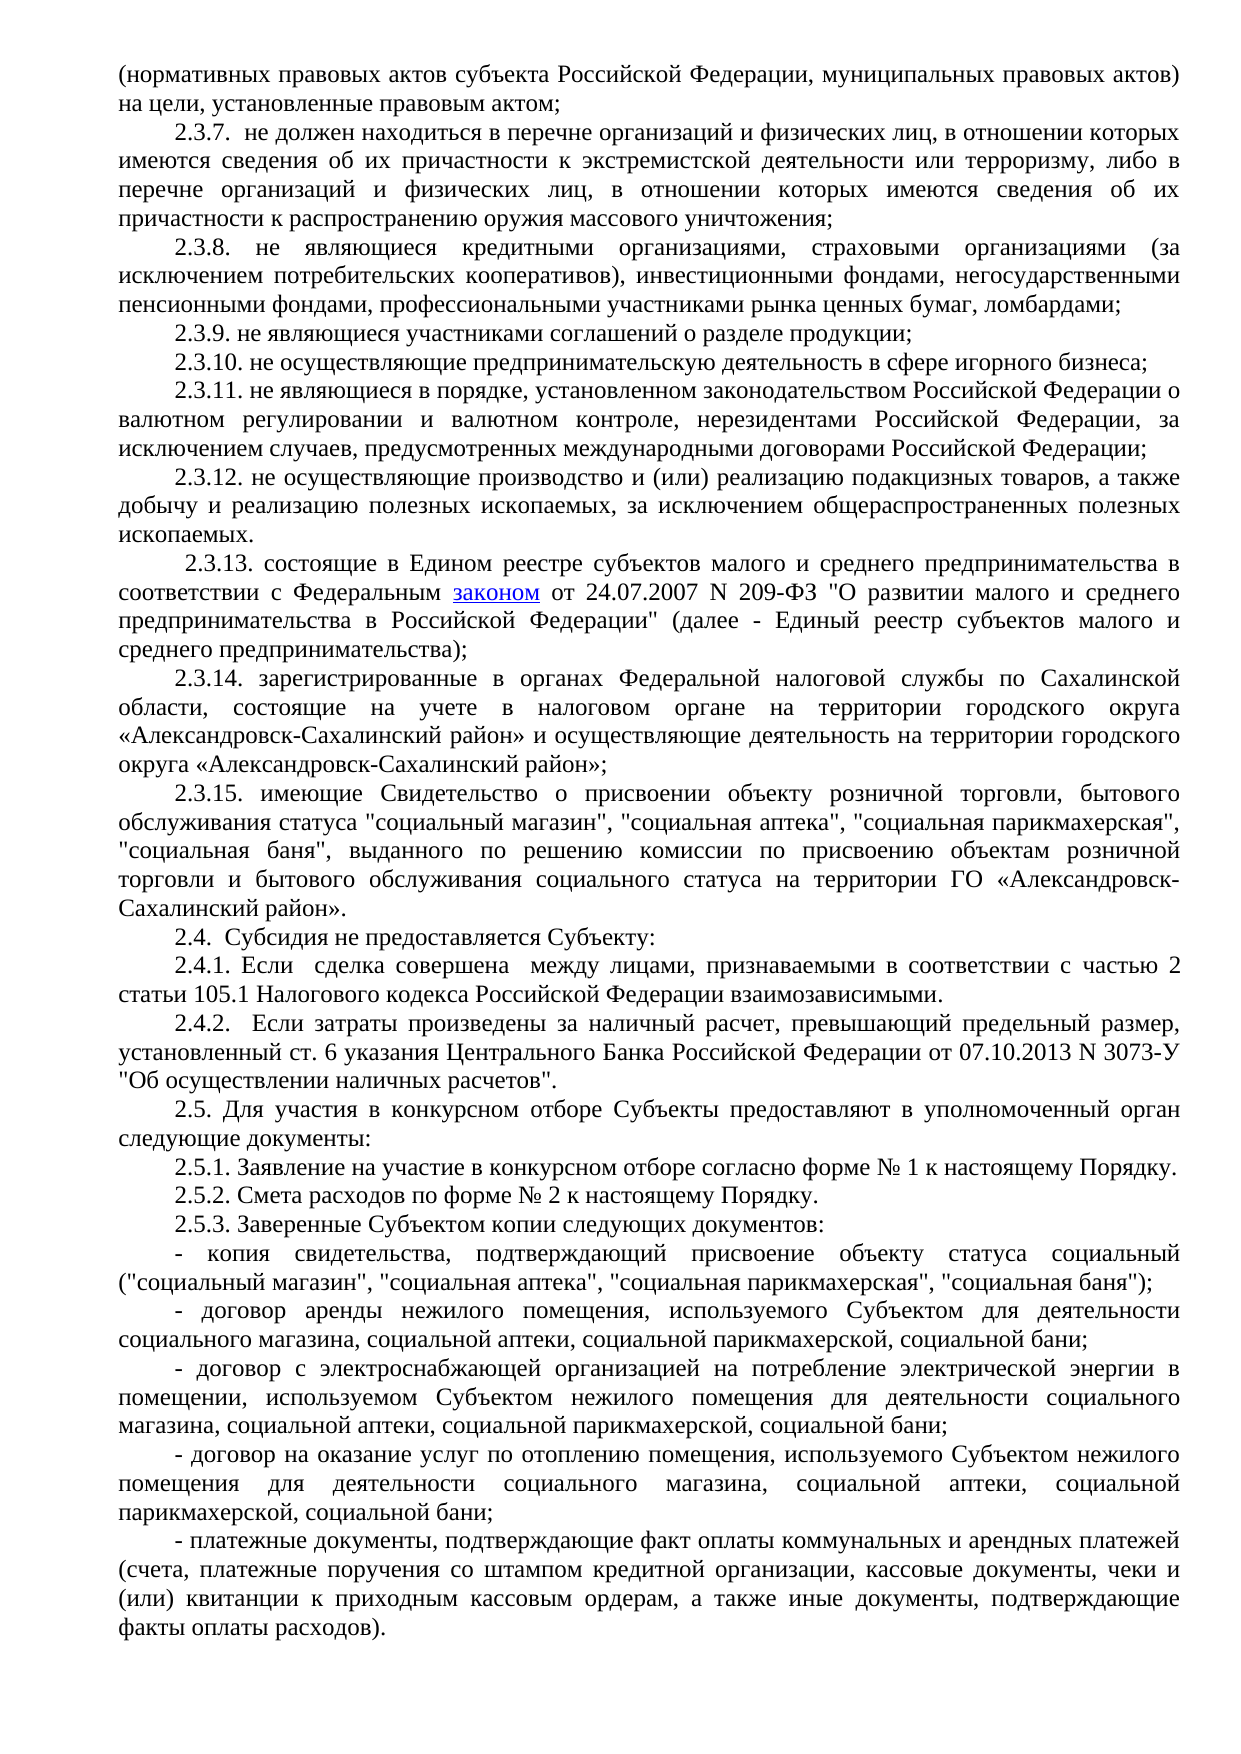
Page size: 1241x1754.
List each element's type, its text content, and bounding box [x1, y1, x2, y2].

text - договор аренды нежилого помещения, используемого Субъектом для деятельности социального магазина, социальной аптеки, социальной парикмахерской, социальной бани; [118, 1295, 1181, 1353]
text 2.3.7. не должен находиться в перечне организаций и физических лиц, в отношении которых имеются сведения об их причастности к экстремистской деятельности или терроризму, либо в перечне организаций и физических лиц, в отношении которых имеются сведения об их причастности к распространению оружия массового уничтожения; [118, 117, 1181, 232]
text - договор с электроснабжающей организацией на потребление электрической энергии в помещении, используемом Субъектом нежилого помещения для деятельности социального магазина, социальной аптеки, социальной парикмахерской, социальной бани; [118, 1353, 1181, 1439]
text 2.3.8. не являющиеся кредитными организациями, страховыми организациями (за исключением потребительских кооперативов), инвестиционными фондами, негосударственными пенсионными фондами, профессиональными участниками рынка ценных бумаг, ломбардами; [118, 232, 1181, 318]
text 2.3.10. не осуществляющие предпринимательскую деятельность в сфере игорного бизнеса; [118, 347, 1181, 375]
text 2.3.12. не осуществляющие производство и (или) реализацию подакцизных товаров, а также добычу и реализацию полезных ископаемых, за исключением общераспространенных полезных ископаемых. [118, 462, 1181, 548]
text 2.4.2. Если затраты произведены за наличный расчет, превышающий предельный размер, установленный ст. 6 указания Центрального Банка Российской Федерации от 07.10.2013 N 3073-У "Об осуществлении наличных расчетов". [118, 1008, 1181, 1094]
text 2.5. Для участия в конкурсном отборе Субъекты предоставляют в уполномоченный орган следующие документы: [118, 1094, 1181, 1152]
text 2.3.9. не являющиеся участниками соглашений о разделе продукции; [118, 318, 1181, 347]
text - копия свидетельства, подтверждающий присвоение объекту статуса социальный ("социальный магазин", "социальная аптека", "социальная парикмахерская", "социальная баня"); [118, 1238, 1181, 1295]
text 2.3.15. имеющие Свидетельство о присвоении объекту розничной торговли, бытового обслуживания статуса "социальный магазин", "социальная аптека", "социальная парикмахерская", "социальная баня", выданного по решению комиссии по присвоению объектам розничной торговли и бытового обслуживания социального статуса на территории ГО «Александровск-Сахалинский район». [118, 778, 1181, 922]
text 2.4. Субсидия не предоставляется Субъекту: [118, 922, 1181, 950]
text - платежные документы, подтверждающие факт оплаты коммунальных и арендных платежей (счета, платежные поручения со штампом кредитной организации, кассовые документы, чеки и (или) квитанции к приходным кассовым ордерам, а также иные документы, подтверждающие факты оплаты расходов). [118, 1525, 1181, 1640]
text 2.3.13. состоящие в Едином реестре субъектов малого и среднего предпринимательства в соответствии с Федеральным законом от 24.07.2007 N 209-ФЗ "О развитии малого и среднего предпринимательства в Российской Федерации" (далее - Единый реестр субъектов малого и среднего предпринимательства); [118, 548, 1181, 663]
text 2.5.2. Смета расходов по форме № 2 к настоящему Порядку. [118, 1180, 1181, 1209]
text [118, 59, 1181, 117]
text 2.3.14. зарегистрированные в органах Федеральной налоговой службы по Сахалинской области, состоящие на учете в налоговом органе на территории городского округа «Александровск-Сахалинский район» и осуществляющие деятельность на территории городского округа «Александровск-Сахалинский район»; [118, 663, 1181, 778]
text 2.5.1. Заявление на участие в конкурсном отборе согласно форме № 1 к настоящему Порядку. [118, 1152, 1181, 1180]
text 2.5.3. Заверенные Субъектом копии следующих документов: [118, 1209, 1181, 1238]
text - договор на оказание услуг по отоплению помещения, используемого Субъектом нежилого помещения для деятельности социального магазина, социальной аптеки, социальной парикмахерской, социальной бани; [118, 1439, 1181, 1525]
text 2.4.1. Если сделка совершена между лицами, признаваемыми в соответствии с частью 2 статьи 105.1 Налогового кодекса Российской Федерации взаимозависимыми. [118, 950, 1181, 1008]
text 2.3.11. не являющиеся в порядке, установленном законодательством Российской Федерации о валютном регулировании и валютном контроле, нерезидентами Российской Федерации, за исключением случаев, предусмотренных международными договорами Российской Федерации; [118, 375, 1181, 462]
